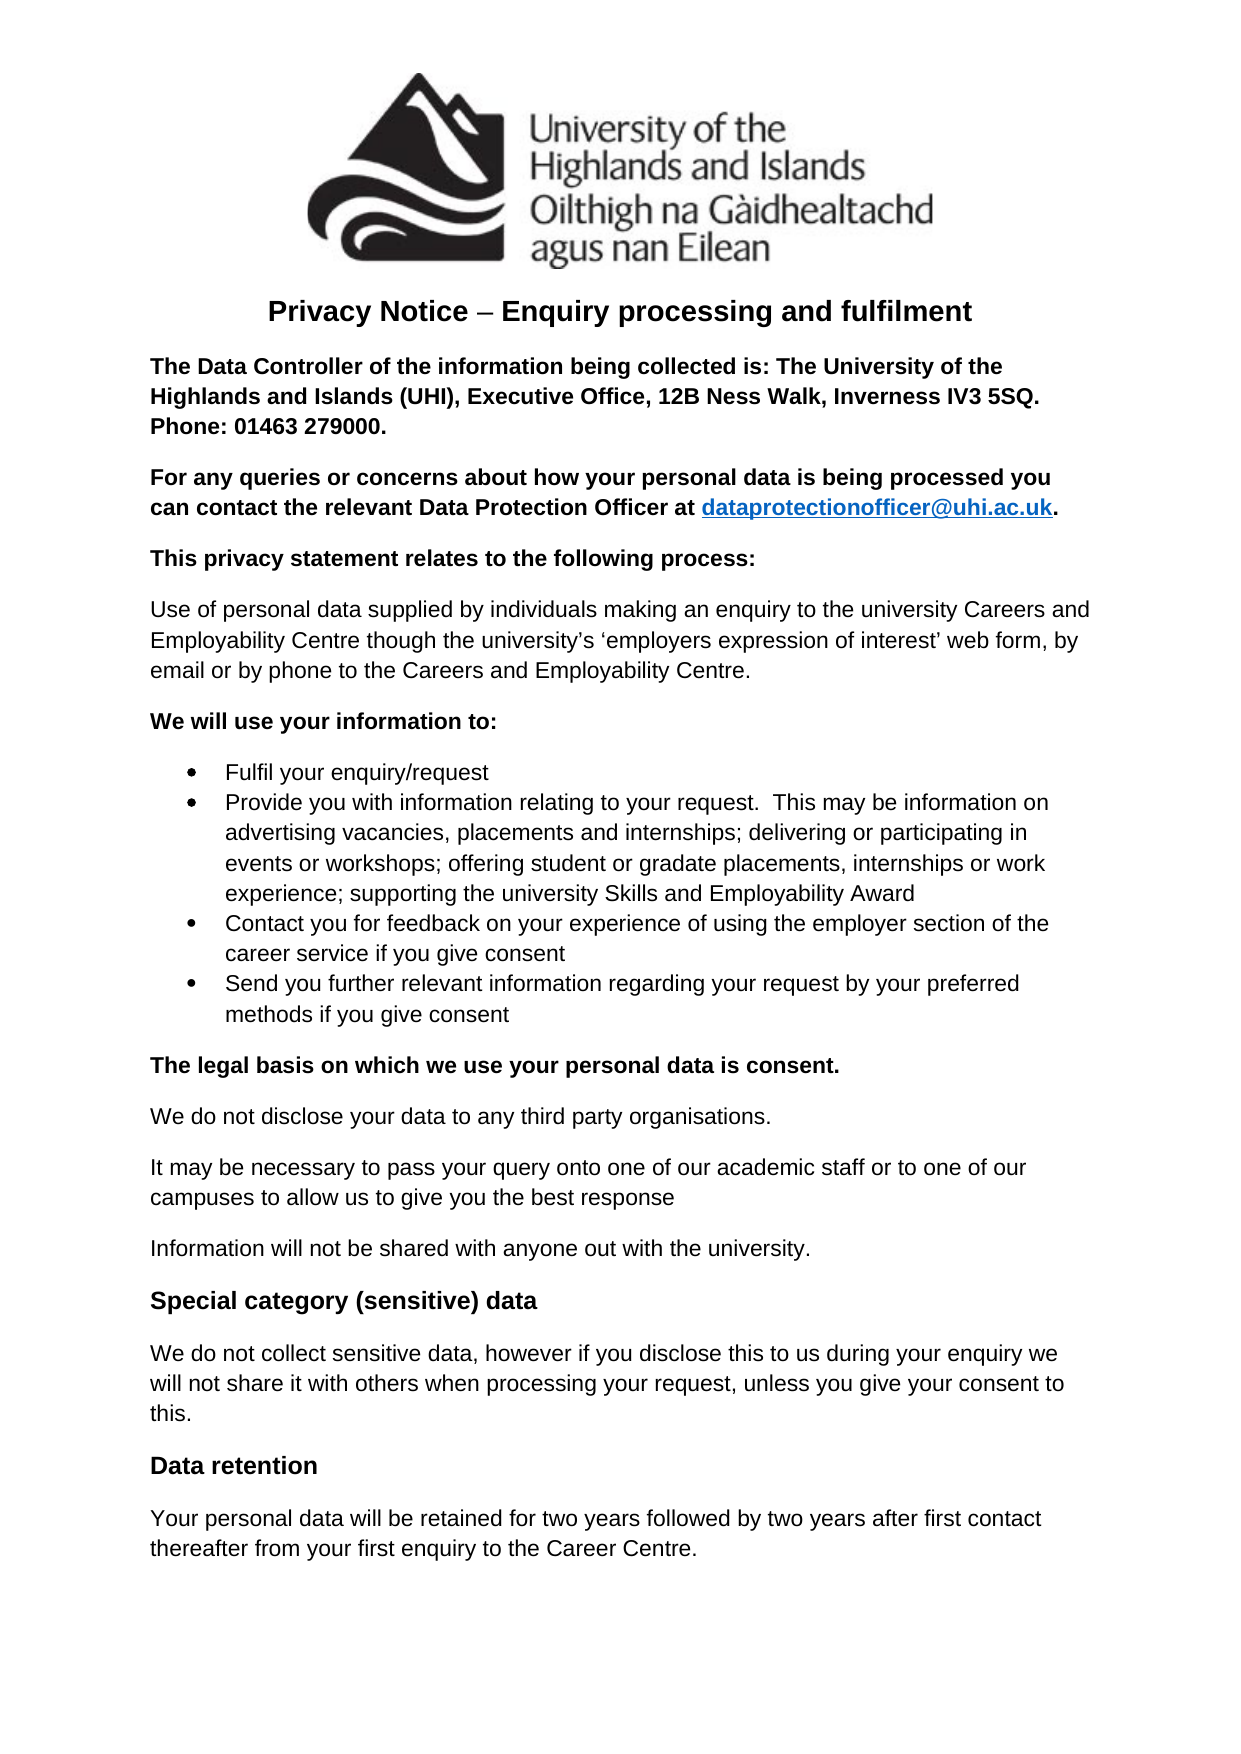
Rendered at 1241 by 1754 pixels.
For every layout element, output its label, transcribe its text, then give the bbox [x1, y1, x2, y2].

list Contact you for feedback on your experience of using the employer section of the career service if you give consent [187, 910, 1090, 966]
text Your personal data will be retained for two years followed by two years after first contact thereafter from your first enquiry to the Career Centre. [150, 1505, 1090, 1562]
text We do not disclose your data to any third party organisations. [150, 1103, 1090, 1129]
text Use of personal data supplied by individuals making an enquiry to the university Careers and Employability Centre though the university’s ‘employers expression of interest’ web form, by email or by phone to the Careers and Employability Centre. [150, 596, 1090, 683]
text Special category (sensitive) data [150, 1286, 1090, 1315]
text We will use your information to: [150, 708, 1090, 734]
list Provide you with information relating to your request. This may be information on advertising vacancies, placements and internships; delivering or participating in events or workshops; offering student or gradate placements, internships or work experience; supporting the university Skills and Employability Award [187, 789, 1090, 906]
picture [307, 73, 933, 269]
list Send you further relevant information regarding your request by your preferred methods if you give consent [187, 970, 1090, 1027]
text Information will not be shared with anyone out with the university. [150, 1235, 1090, 1261]
text The Data Controller of the information being collected is: The University of the Highlands and Islands (UHI), Executive Office, 12B Ness Walk, Inverness IV3 5SQ. Phone: 01463 279000. [150, 353, 1090, 439]
list Fulfil your enquiry/request [187, 759, 1090, 785]
text This privacy statement relates to the following process: [150, 545, 1090, 572]
text It may be necessary to pass your query onto one of our academic staff or to one of our campuses to allow us to give you the best response [150, 1154, 1090, 1210]
text Privacy Notice – Enquiry processing and fulfilment [150, 294, 1090, 328]
text For any queries or concerns about how your personal data is being processed you can contact the relevant Data Protection Officer at dataprotectionofficer@uhi.ac.uk. [150, 464, 1090, 521]
text We do not collect sensitive data, however if you disclose this to us during your enquiry we will not share it with others when processing your request, unless you give your consent to this. [150, 1340, 1090, 1427]
text The legal basis on which we use your personal data is consent. [150, 1052, 1090, 1078]
text Data retention [150, 1451, 1090, 1480]
